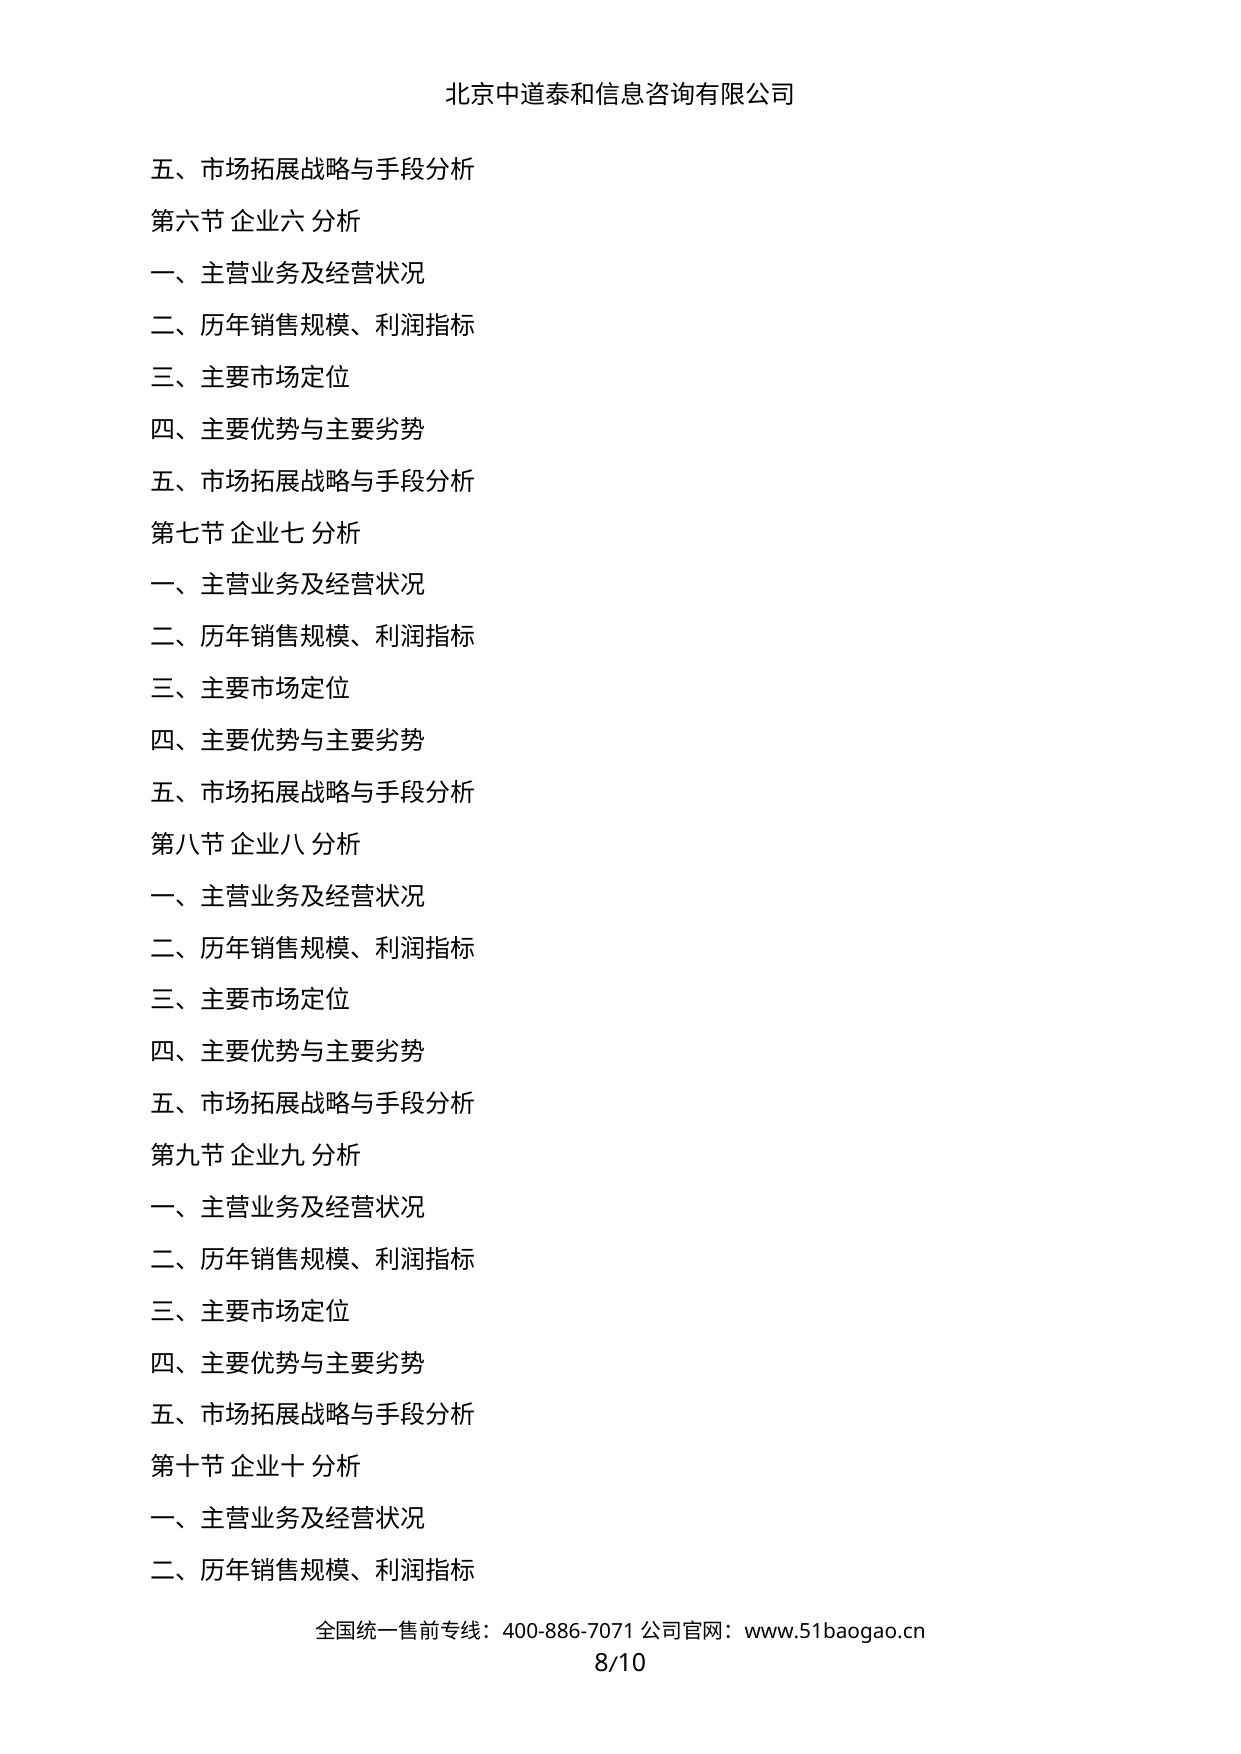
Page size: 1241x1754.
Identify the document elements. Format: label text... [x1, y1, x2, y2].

text 三、主要市场定位 [150, 357, 1090, 394]
text 一、主营业务及经营状况 [150, 1187, 1090, 1224]
text 第六节 企业六 分析 [150, 202, 1090, 238]
text 三、主要市场定位 [150, 669, 1090, 705]
text 三、主要市场定位 [150, 980, 1090, 1016]
text 二、历年销售规模、利润指标 [150, 1239, 1090, 1276]
text 第八节 企业八 分析 [150, 824, 1090, 861]
text 第七节 企业七 分析 [150, 513, 1090, 549]
text 一、主营业务及经营状况 [150, 254, 1090, 290]
text 五、市场拓展战略与手段分析 [150, 150, 1090, 186]
text 一、主营业务及经营状况 [150, 565, 1090, 601]
text 五、市场拓展战略与手段分析 [150, 461, 1090, 497]
text 一、主营业务及经营状况 [150, 1499, 1090, 1535]
text 二、历年销售规模、利润指标 [150, 928, 1090, 964]
text 四、主要优势与主要劣势 [150, 1343, 1090, 1379]
text 第九节 企业九 分析 [150, 1136, 1090, 1172]
text 五、市场拓展战略与手段分析 [150, 1084, 1090, 1120]
text 四、主要优势与主要劣势 [150, 721, 1090, 757]
text 四、主要优势与主要劣势 [150, 1032, 1090, 1068]
text 五、市场拓展战略与手段分析 [150, 772, 1090, 809]
text 第十节 企业十 分析 [150, 1447, 1090, 1483]
text 一、主营业务及经营状况 [150, 876, 1090, 912]
text 四、主要优势与主要劣势 [150, 409, 1090, 446]
text 二、历年销售规模、利润指标 [150, 1551, 1090, 1587]
text 二、历年销售规模、利润指标 [150, 617, 1090, 653]
text 三、主要市场定位 [150, 1291, 1090, 1327]
text 二、历年销售规模、利润指标 [150, 306, 1090, 342]
text 五、市场拓展战略与手段分析 [150, 1395, 1090, 1431]
